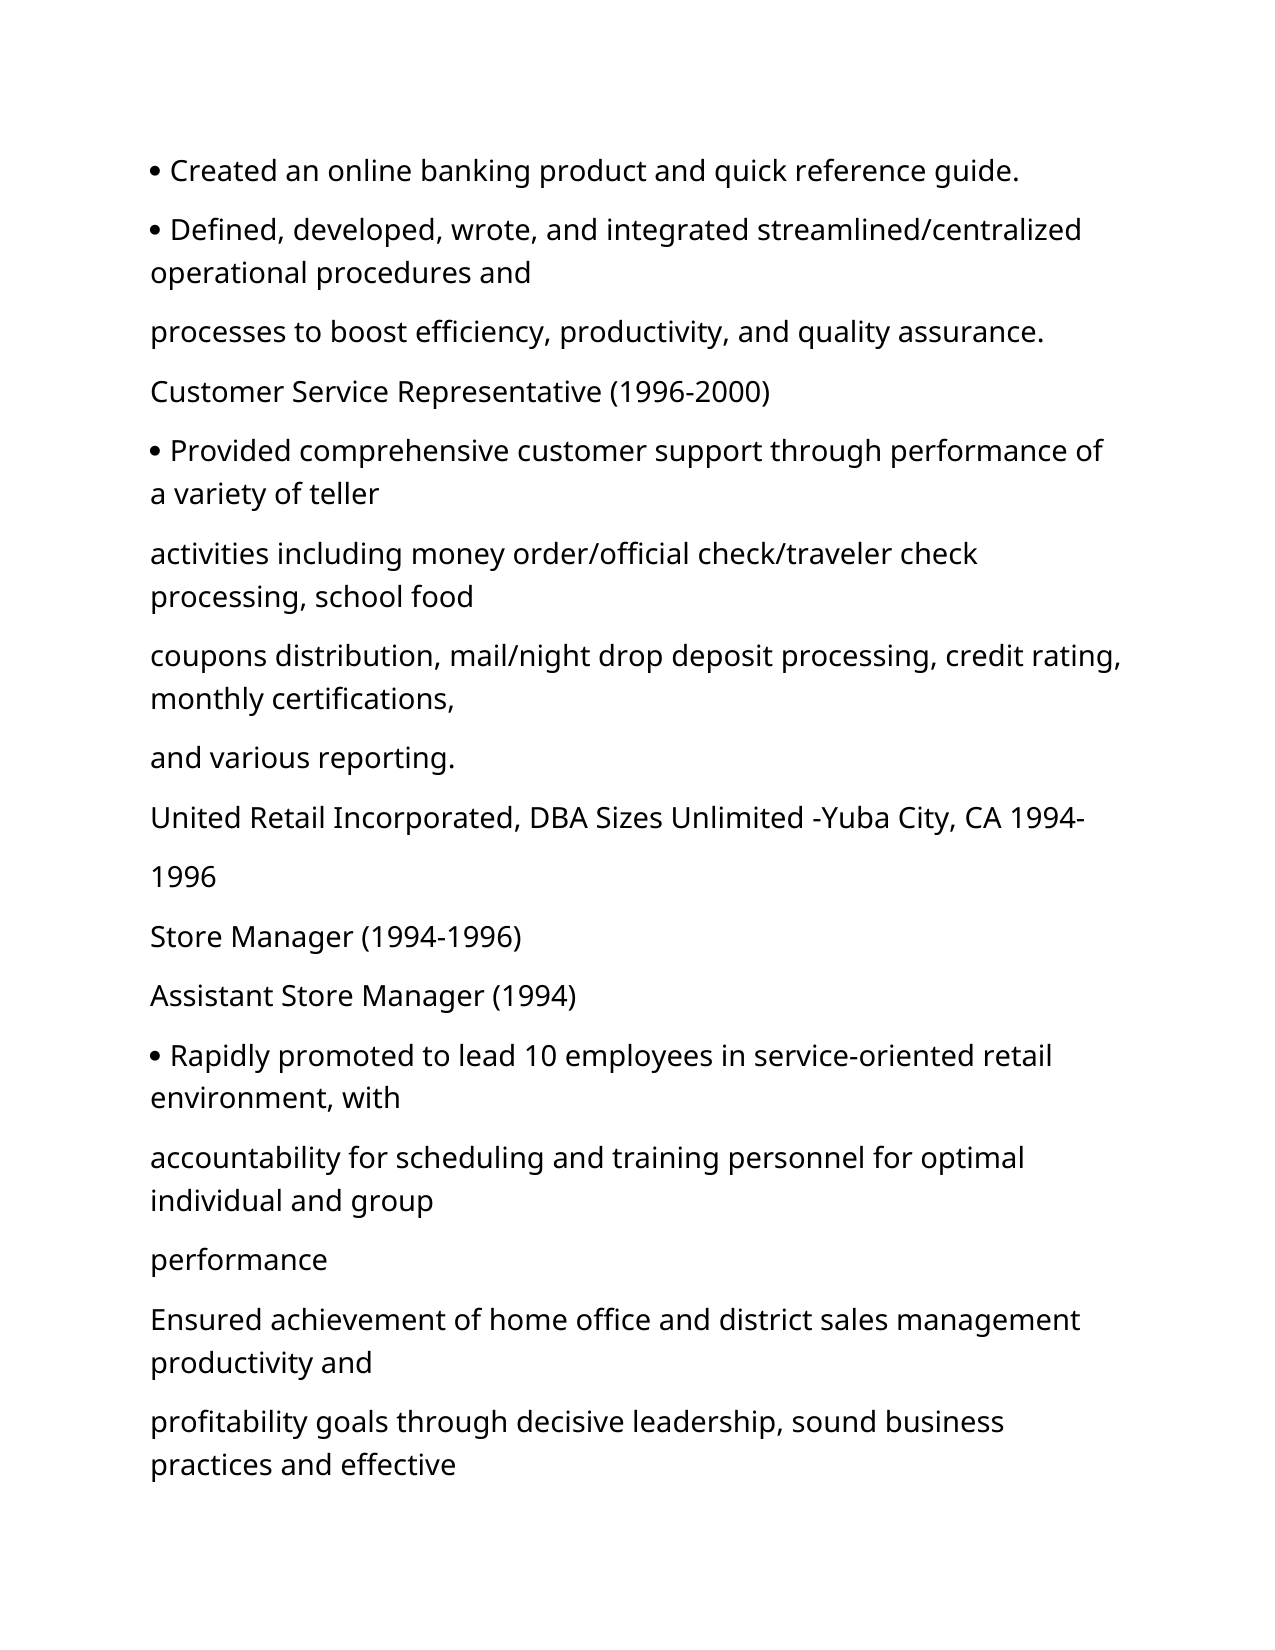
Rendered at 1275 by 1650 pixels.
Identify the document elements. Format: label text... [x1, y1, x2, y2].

text and various reporting. [150, 738, 1125, 777]
text Defined, developed, wrote, and integrated streamlined/centralized operational procedures and [150, 209, 1125, 292]
text Ensured achievement of home office and district sales management productivity and [150, 1299, 1125, 1382]
text Customer Service Representative (1996-2000) [150, 371, 1125, 411]
text Store Manager (1994-1996) [150, 916, 1125, 956]
text Rapidly promoted to lead 10 employees in service-oriented retail environment, with [150, 1035, 1125, 1117]
text Assistant Store Manager (1994) [150, 976, 1125, 1015]
text 1996 [150, 857, 1125, 896]
text accountability for scheduling and training personnel for optimal individual and group [150, 1137, 1125, 1220]
text United Retail Incorporated, DBA Sizes Unlimited -Yuba City, CA 1994- [150, 797, 1125, 837]
text Provided comprehensive customer support through performance of a variety of teller [150, 431, 1125, 513]
text activities including money order/official check/traveler check processing, school food [150, 533, 1125, 616]
text Created an online banking product and quick reference guide. [150, 150, 1125, 190]
text performance [150, 1239, 1125, 1279]
text profitability goals through decisive leadership, sound business practices and effective [150, 1401, 1125, 1484]
text coupons distribution, mail/night drop deposit processing, credit rating, monthly certifications, [150, 635, 1125, 718]
text processes to boost efficiency, productivity, and quality assurance. [150, 312, 1125, 351]
